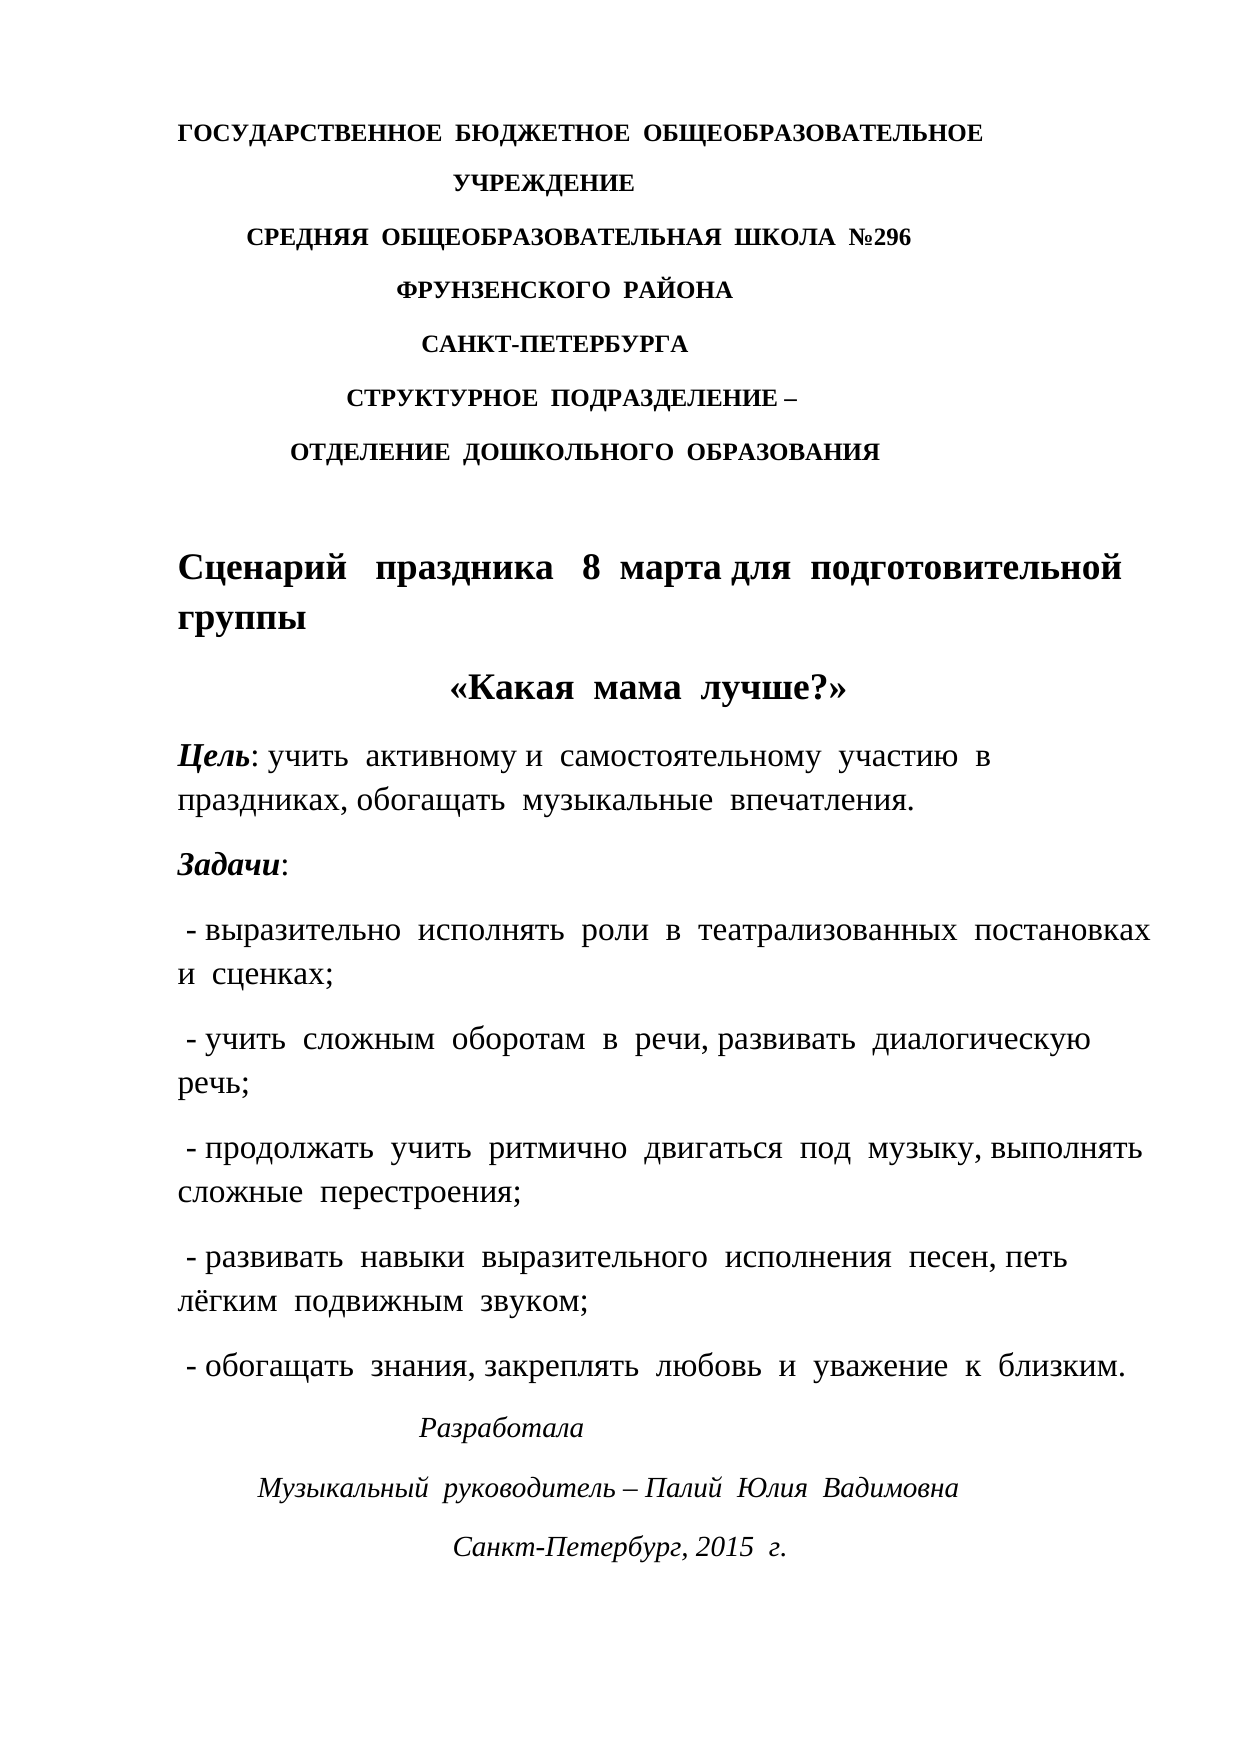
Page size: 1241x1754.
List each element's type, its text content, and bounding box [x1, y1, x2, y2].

text - развивать навыки выразительного исполнения песен, петь лёгким подвижным звуком; [177, 1236, 1152, 1318]
text Разработала [177, 1410, 1152, 1443]
text УЧРЕЖДЕНИЕ [177, 168, 1152, 196]
text ГОСУДАРСТВЕННОЕ БЮДЖЕТНОЕ ОБЩЕОБРАЗОВАТЕЛЬНОЕ [177, 118, 1152, 147]
text - продолжать учить ритмично двигаться под музыку, выполнять сложные перестроения; [177, 1127, 1152, 1209]
text - выразительно исполнять роли в театрализованных постановках и сценках; [177, 909, 1152, 991]
text - учить сложным оборотам в речи, развивать диалогическую речь; [177, 1018, 1152, 1100]
text САНКТ-ПЕТЕРБУРГА [177, 329, 1152, 358]
text Задачи: [177, 844, 1152, 882]
text Музыкальный руководитель – Палий Юлия Вадимовна [177, 1470, 1152, 1503]
text СТРУКТУРНОЕ ПОДРАЗДЕЛЕНИЕ – [177, 383, 1152, 412]
text - обогащать знания, закреплять любовь и уважение к близким. [177, 1345, 1152, 1383]
text СРЕДНЯЯ ОБЩЕОБРАЗОВАТЕЛЬНАЯ ШКОЛА №296 [177, 222, 1152, 250]
text ОТДЕЛЕНИЕ ДОШКОЛЬНОГО ОБРАЗОВАНИЯ [177, 437, 1152, 466]
text «Какая мама лучше?» [177, 665, 1152, 708]
text ФРУНЗЕНСКОГО РАЙОНА [177, 275, 1152, 304]
text Цель: учить активному и самостоятельному участию в праздниках, обогащать музыкальные впечатления. [177, 735, 1152, 817]
text Санкт-Петербург, 2015 г. [177, 1529, 1152, 1563]
text Сценарий праздника 8 марта для подготовительной группы [177, 545, 1152, 637]
